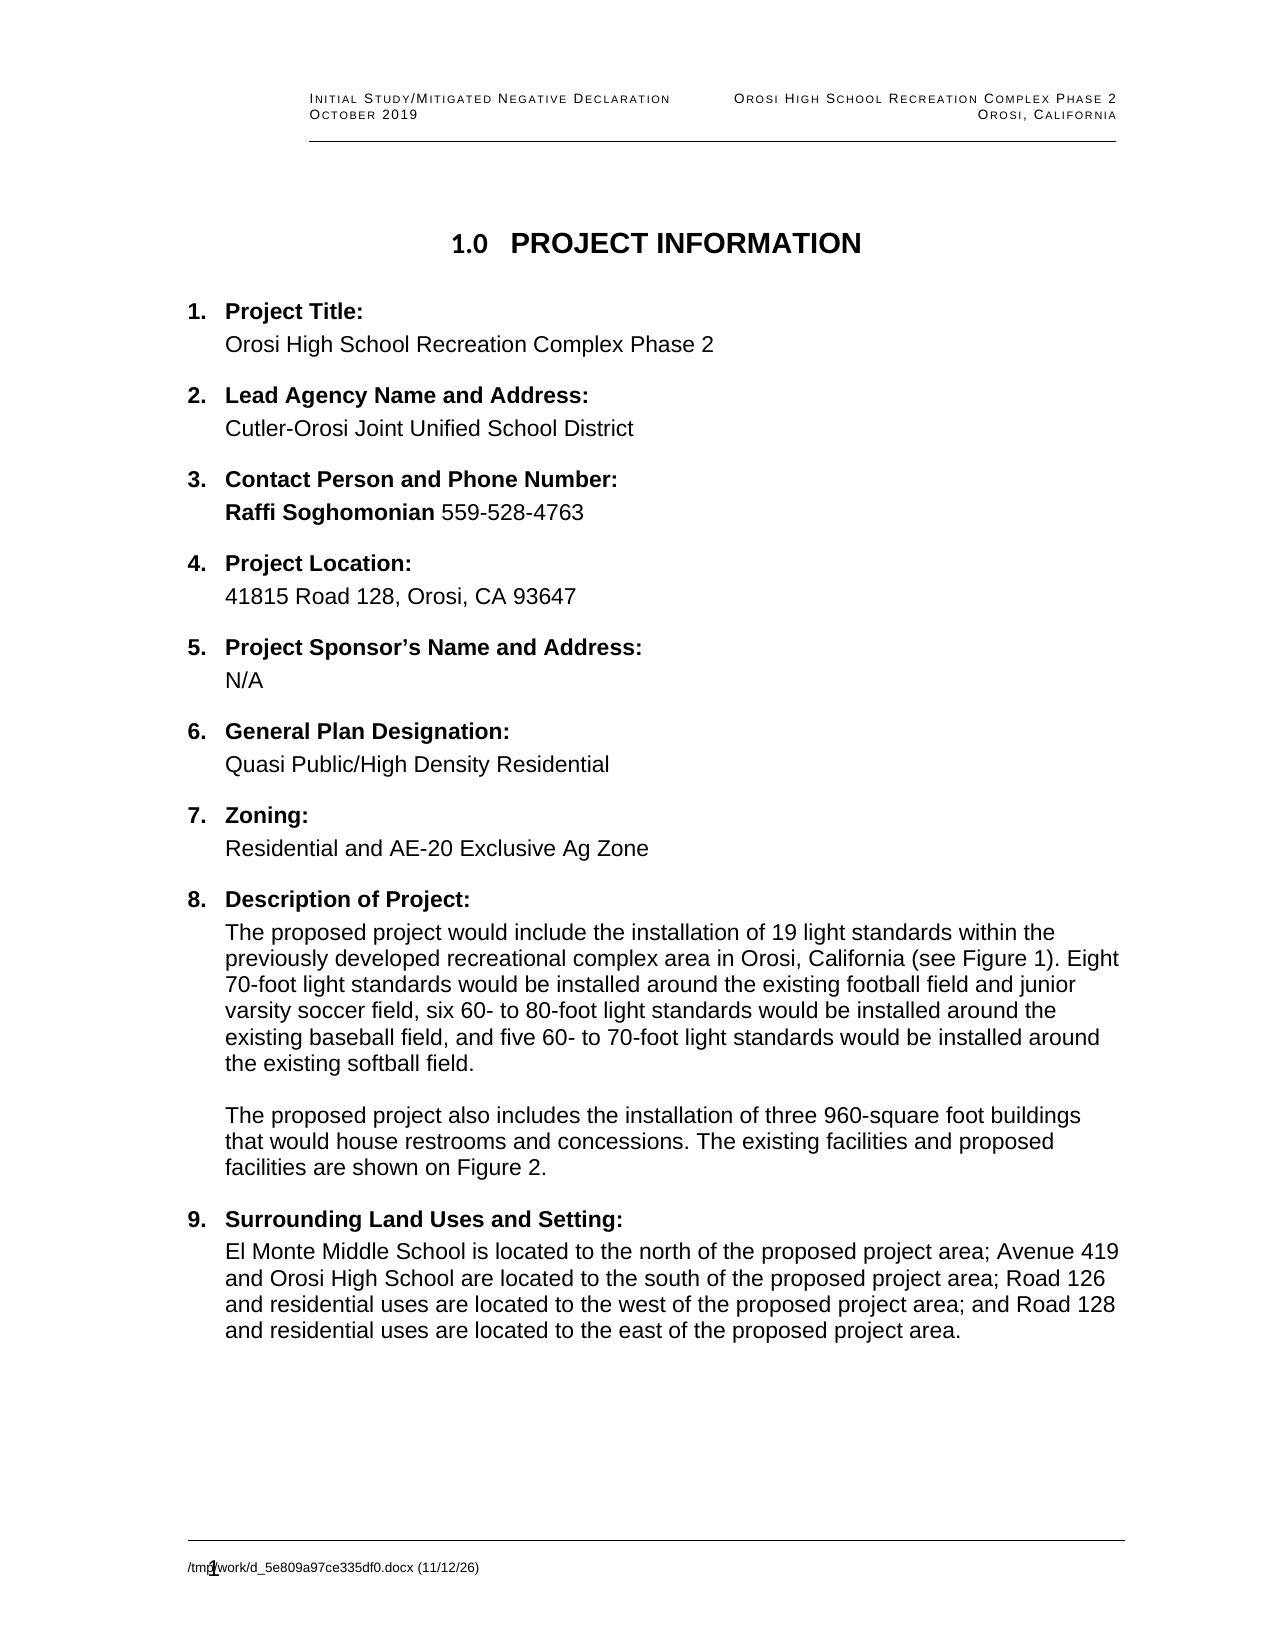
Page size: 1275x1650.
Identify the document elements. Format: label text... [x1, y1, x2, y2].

list Lead Agency Name and Address: [187, 382, 1125, 408]
list El Monte Middle School is located to the north of the proposed project area; Avenue 419 and Orosi High School are located to the south of the proposed project area; Road 126 and residential uses are located to the west of the proposed project area; and Road 128 and residential uses are located to the east of the proposed project area. [225, 1238, 1125, 1344]
list General Plan Designation: [187, 718, 1125, 744]
list Project Title: [187, 298, 1125, 324]
list Project Location: [187, 550, 1125, 576]
list Cutler-Orosi Joint Unified School District [225, 415, 1125, 441]
list Residential and AE-20 Exclusive Ag Zone [225, 834, 1125, 861]
list Orosi High School Recreation Complex Phase 2 [225, 331, 1125, 357]
list The proposed project also includes the installation of three 960-square foot buildings that would house restrooms and concessions. The existing facilities and proposed facilities are shown on Figure 2. [225, 1102, 1125, 1181]
list Project Sponsor’s Name and Address: [187, 634, 1125, 660]
list Quasi Public/High Density Residential [225, 751, 1125, 777]
list Raffi Soghomonian 559-528-4763 [225, 499, 1125, 525]
list Surrounding Land Uses and Setting: [187, 1206, 1125, 1232]
list Description of Project: [187, 886, 1125, 912]
list Contact Person and Phone Number: [187, 466, 1125, 492]
list 41815 Road 128, Orosi, CA 93647 [225, 583, 1125, 609]
subtitle PROJECT INFORMATION [187, 225, 1125, 261]
list Zoning: [187, 802, 1125, 828]
list N/A [225, 667, 1125, 693]
list The proposed project would include the installation of 19 light standards within the previously developed recreational complex area in Orosi, California (see Figure 1). Eight 70-foot light standards would be installed around the existing football field and junior varsity soccer field, six 60- to 80-foot light standards would be installed around the existing baseball field, and five 60- to 70-foot light standards would be installed around the existing softball field. [225, 918, 1125, 1077]
